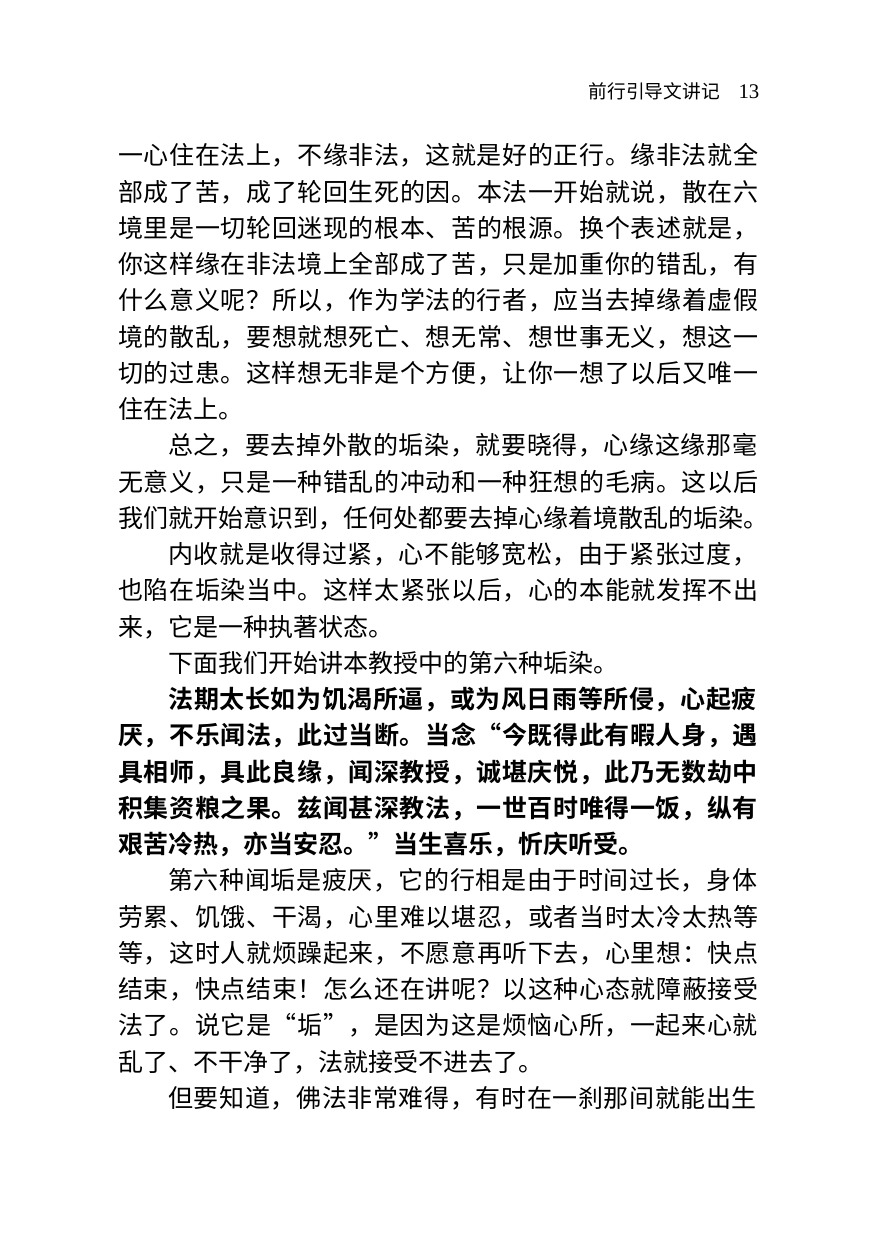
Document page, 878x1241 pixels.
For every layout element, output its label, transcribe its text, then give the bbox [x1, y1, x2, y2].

text 第六种闻垢是疲厌，它的行相是由于时间过长，身体劳累、饥饿、干渴，心里难以堪忍，或者当时太冷太热等等，这时人就烦躁起来，不愿意再听下去，心里想：快点结束，快点结束！怎么还在讲呢？以这种心态就障蔽接受法了。说它是“垢”，是因为这是烦恼心所，一起来心就乱了、不干净了，法就接受不进去了。 [118, 861, 759, 1078]
text 法期太长如为饥渴所逼，或为风日雨等所侵，心起疲厌，不乐闻法，此过当断。当念“今既得此有暇人身，遇具相师，具此良缘，闻深教授，诚堪庆悦，此乃无数劫中积集资粮之果。兹闻甚深教法，一世百时唯得一饭，纵有艰苦冷热，亦当安忍。”当生喜乐，忻庆听受。 [118, 679, 759, 861]
text 下面我们开始讲本教授中的第六种垢染。 [118, 643, 759, 679]
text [118, 136, 759, 426]
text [118, 1078, 759, 1114]
text 总之，要去掉外散的垢染，就要晓得，心缘这缘那毫无意义，只是一种错乱的冲动和一种狂想的毛病。这以后我们就开始意识到，任何处都要去掉心缘着境散乱的垢染。 [118, 426, 759, 534]
text 内收就是收得过紧，心不能够宽松，由于紧张过度，也陷在垢染当中。这样太紧张以后，心的本能就发挥不出来，它是一种执著状态。 [118, 534, 759, 643]
